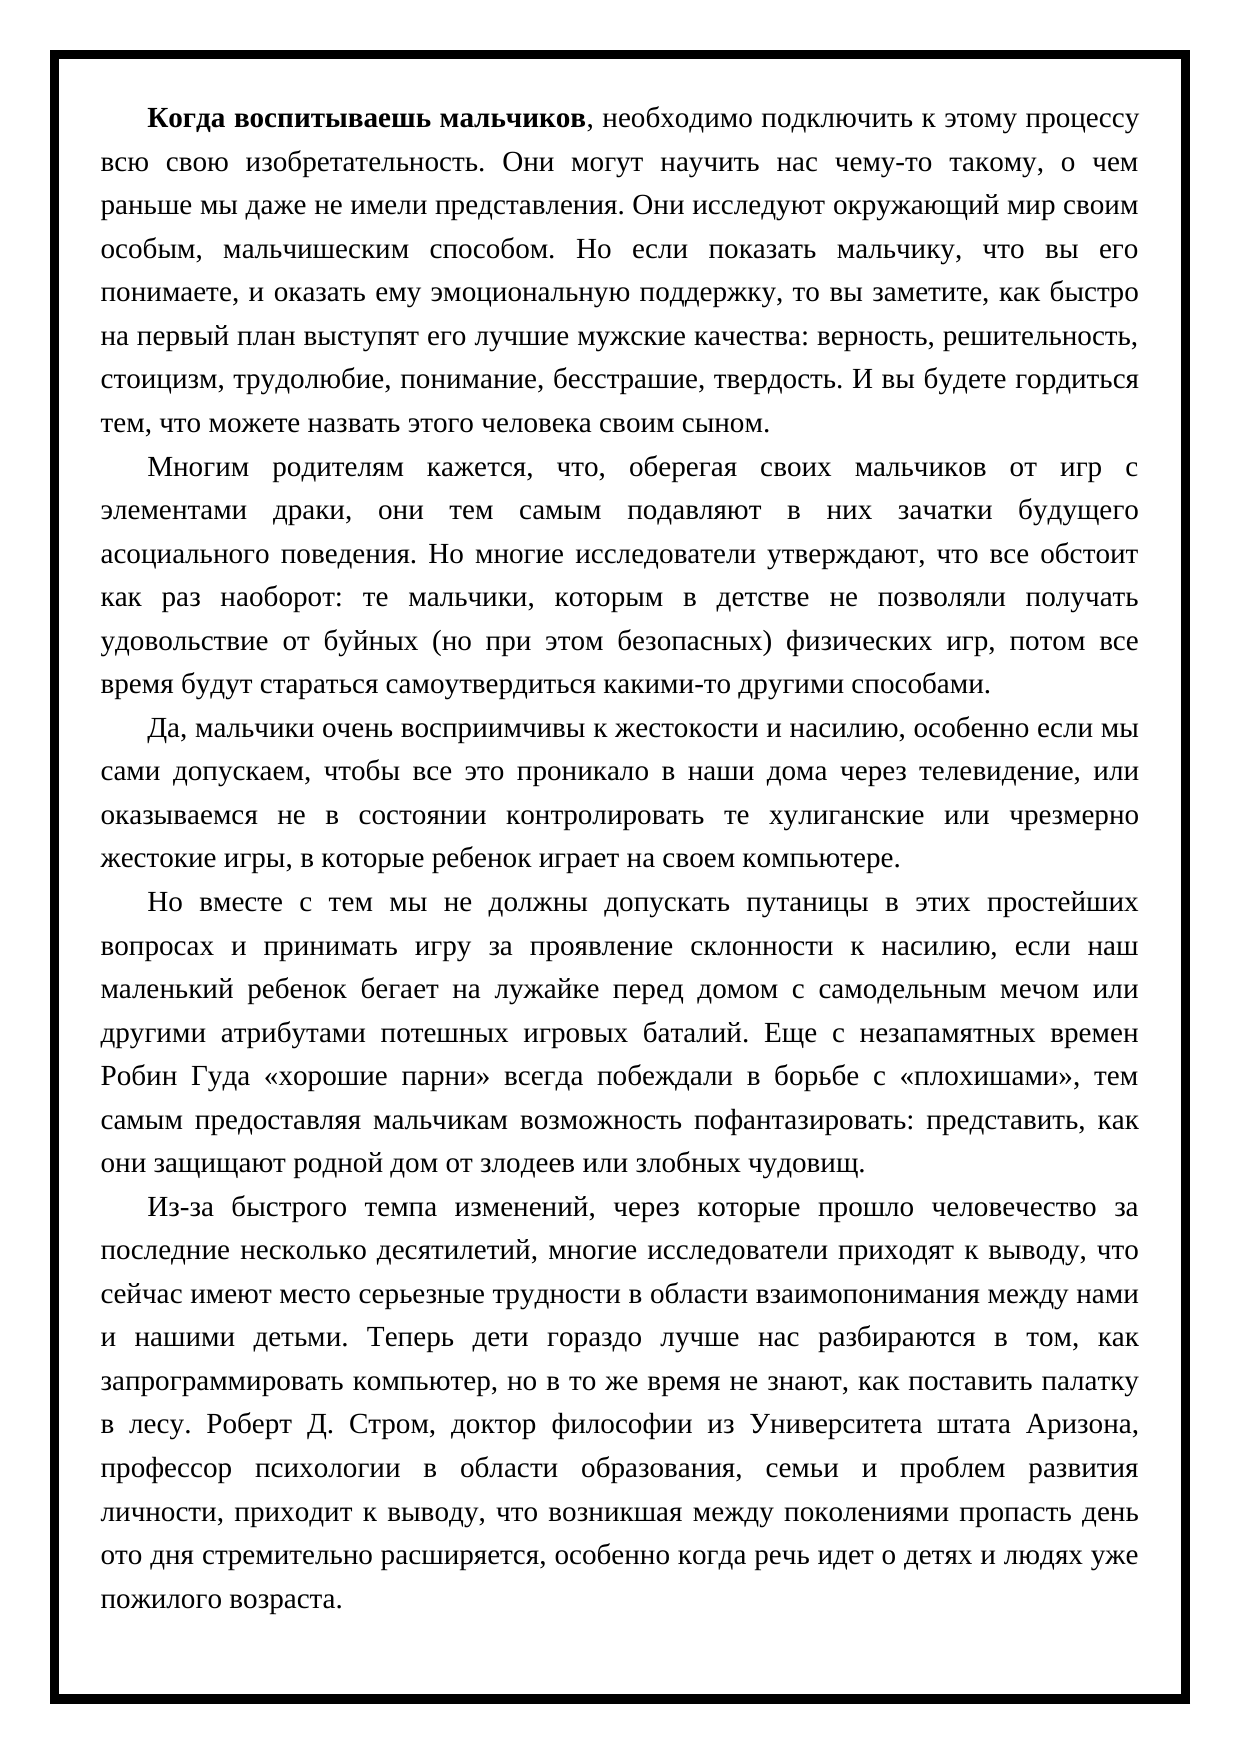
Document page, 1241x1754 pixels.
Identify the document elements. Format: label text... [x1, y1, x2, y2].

text Из-за быстрого темпа изменений, через которые прошло человечество за последние несколько десятилетий, многие исследователи приходят к выводу, что сейчас имеют место серьезные трудности в области взаимопонимания между нами и нашими детьми. Теперь дети гораздо лучше нас разбираются в том, как запрограммировать компьютер, но в то же время не знают, как поставить палатку в лесу. Роберт Д. Стром, доктор философии из Университета штата Аризона, профессор психологии в области образования, семьи и проблем развития личности, приходит к выводу, что возникшая между поколениями пропасть день ото дня стремительно расширяется, особенно когда речь идет о детях и людях уже пожилого возраста. [100, 1189, 1140, 1614]
text Да, мальчики очень восприимчивы к жестокости и насилию, особенно если мы сами допускаем, чтобы все это проникало в наши дома через телевидение, или оказываемся не в состоянии контролировать те хулиганские или чрезмерно жестокие игры, в которые ребенок играет на своем компьютере. [100, 710, 1140, 874]
text Когда воспитываешь мальчиков, необходимо подключить к этому процессу всю свою изобретательность. Они могут научить нас чему-то такому, о чем раньше мы даже не имели представления. Они исследуют окружающий мир своим особым, мальчишеским способом. Но если показать мальчику, что вы его понимаете, и оказать ему эмоциональную поддержку, то вы заметите, как быстро на первый план выступят его лучшие мужские качества: верность, решительность, стоицизм, трудолюбие, понимание, бесстрашие, твердость. И вы будете гордиться тем, что можете назвать этого человека своим сыном. [100, 100, 1140, 439]
text Но вместе с тем мы не должны допускать путаницы в этих простейших вопросах и принимать игру за проявление склонности к насилию, если наш маленький ребенок бегает на лужайке перед домом с самодельным мечом или другими атрибутами потешных игровых баталий. Еще с незапамятных времен Робин Гуда «хорошие парни» всегда побеждали в борьбе с «плохишами», тем самым предоставляя мальчикам возможность пофантазировать: представить, как они защищают родной дом от злодеев или злобных чудовищ. [100, 884, 1140, 1179]
text Многим родителям кажется, что, оберегая своих мальчиков от игр с элементами драки, они тем самым подавляют в них зачатки будущего асоциального поведения. Но многие исследователи утверждают, что все обстоит как раз наоборот: те мальчики, которым в детстве не позволяли получать удовольствие от буйных (но при этом безопасных) физических игр, потом все время будут стараться самоутвердиться какими-то другими способами. [100, 449, 1140, 700]
